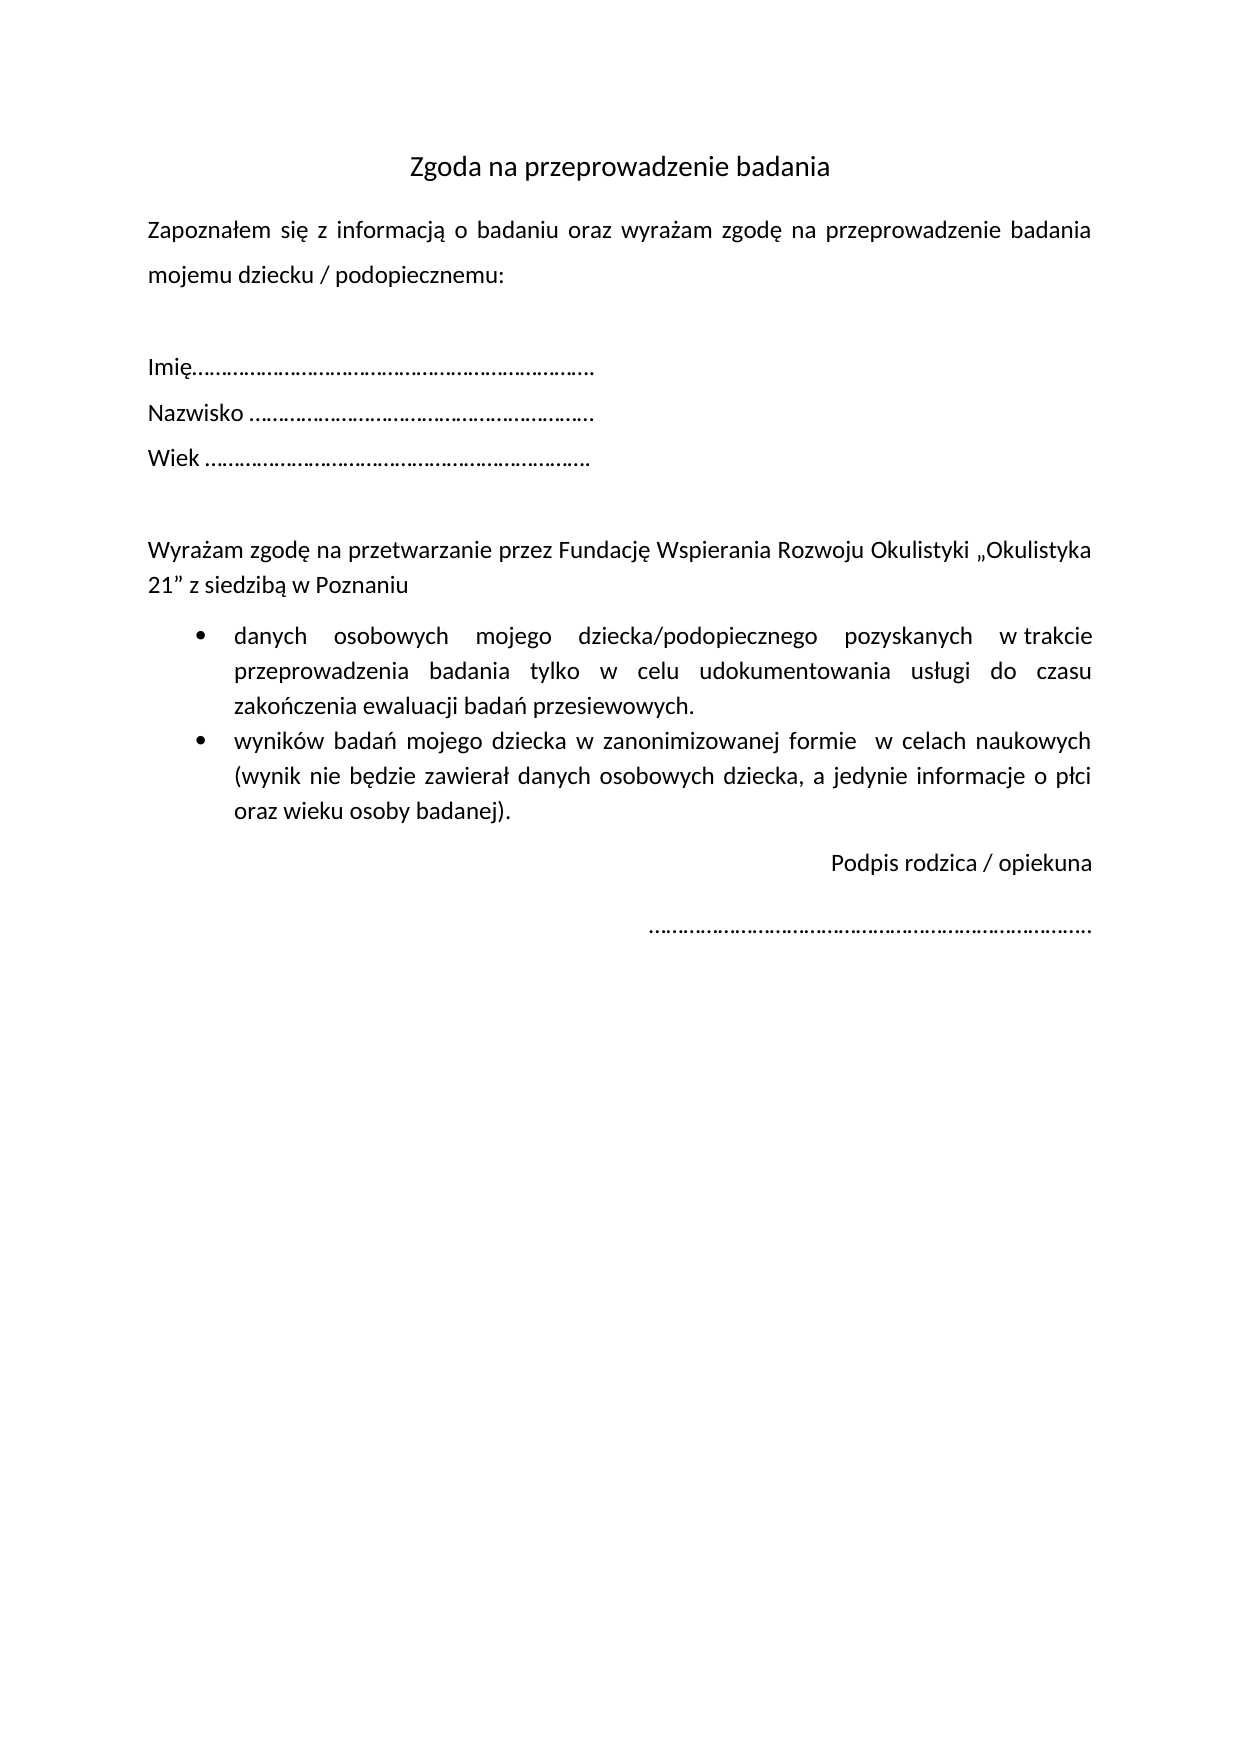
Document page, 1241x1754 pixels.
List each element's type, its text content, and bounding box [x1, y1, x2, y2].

text Podpis rodzica / opiekuna [148, 847, 1093, 878]
text Zgoda na przeprowadzenie badania [148, 148, 1093, 183]
list danych osobowych mojego dziecka/podopiecznego pozyskanych w trakcie przeprowadzenia badania tylko w celu udokumentowania usługi do czasu zakończenia ewaluacji badań przesiewowych. [196, 621, 1093, 721]
text Wyrażam zgodę na przetwarzanie przez Fundację Wspierania Rozwoju Okulistyki „Okulistyka 21” z siedzibą w Poznaniu [148, 534, 1093, 599]
text Zapoznałem się z informacją o badaniu oraz wyrażam zgodę na przeprowadzenie badania mojemu dziecku / podopiecznemu: [148, 214, 1093, 290]
text Nazwisko …………………………………………………… [148, 397, 1093, 427]
text Imię……………………………………………………………. [148, 351, 1093, 381]
list wyników badań mojego dziecka w zanonimizowanej formie w celach naukowych (wynik nie będzie zawierał danych osobowych dziecka, a jedynie informacje o płci oraz wieku osoby badanej). [196, 726, 1093, 826]
text ………………………………………………………………….. [148, 909, 1093, 940]
text Wiek …………………………………………………………. [148, 442, 1093, 473]
